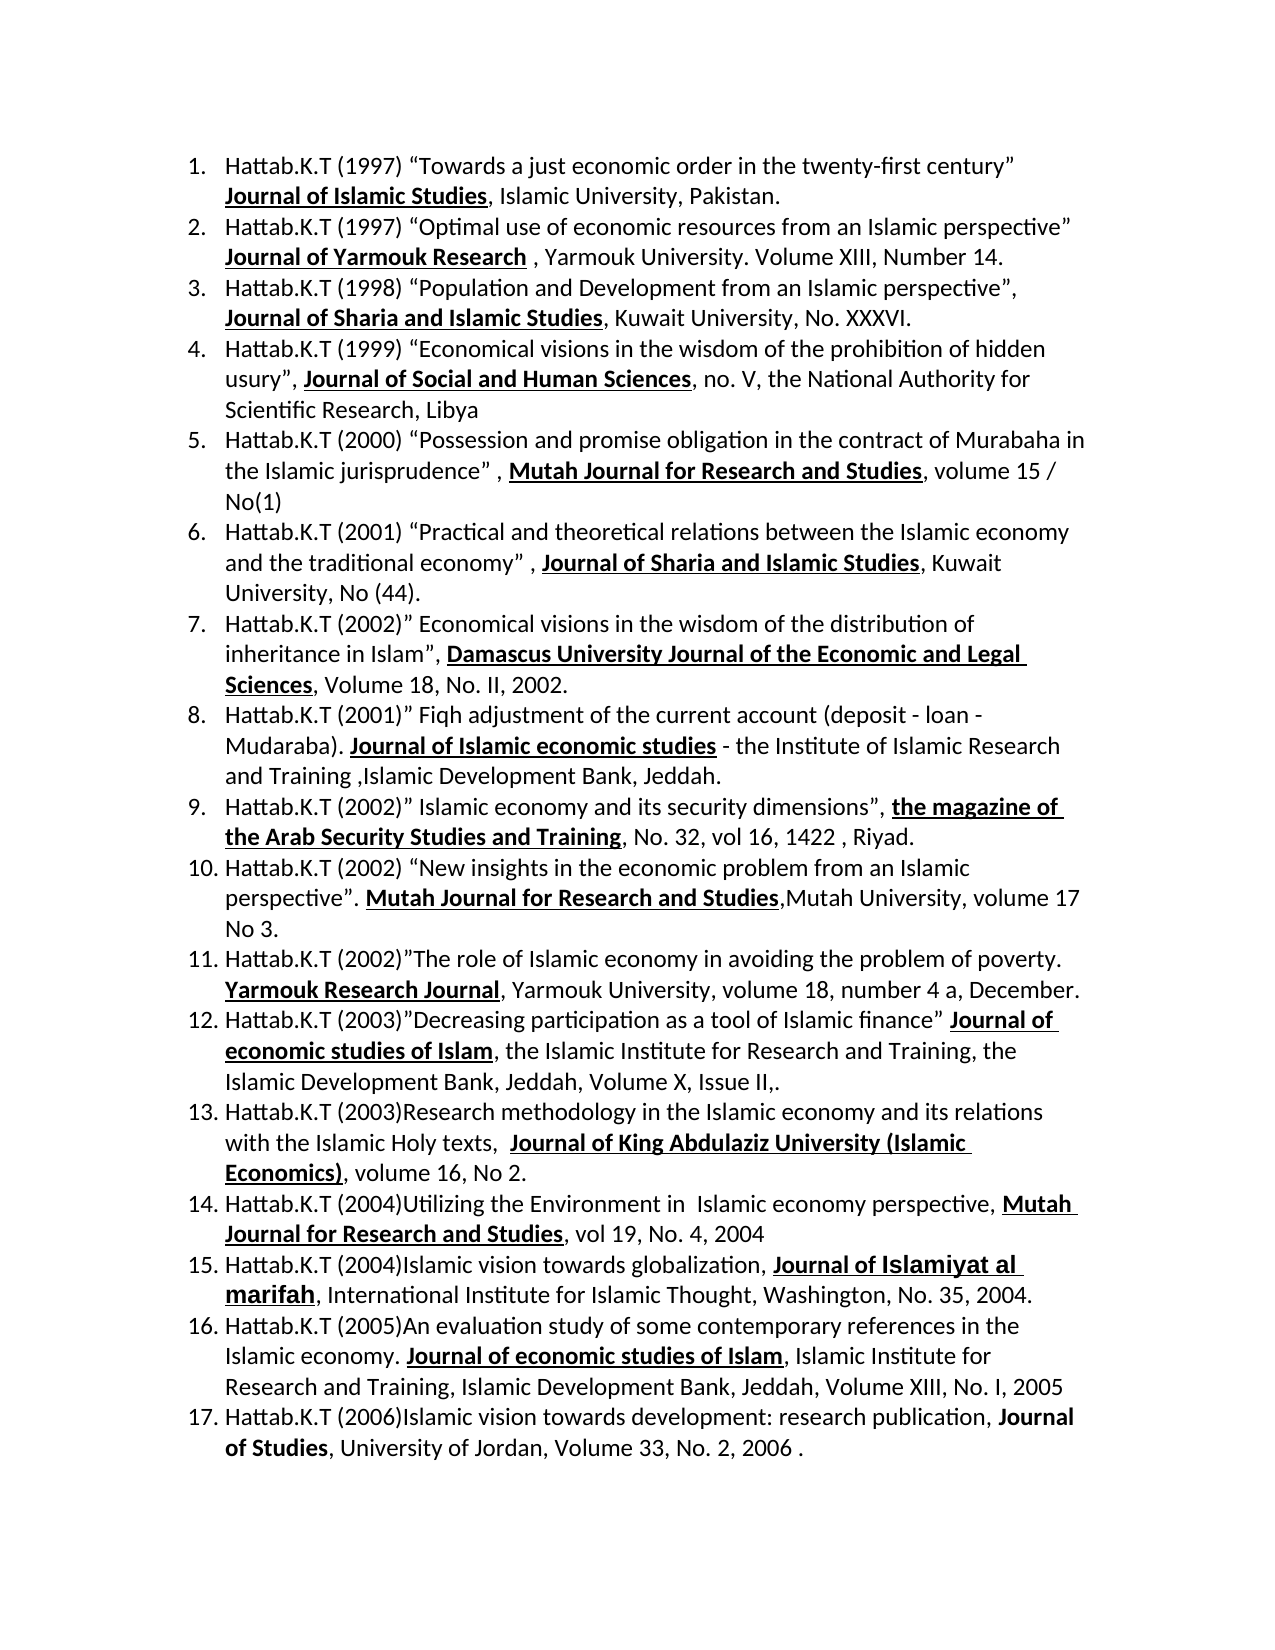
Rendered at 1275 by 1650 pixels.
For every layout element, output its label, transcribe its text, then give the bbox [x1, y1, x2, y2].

list Hattab.K.T (2001)” Fiqh adjustment of the current account (deposit - loan - Mudaraba). Journal of Islamic economic studies - the Institute of Islamic Research and Training ,Islamic Development Bank, Jeddah. [187, 699, 1087, 791]
list Hattab.K.T (2000) “Possession and promise obligation in the contract of Murabaha in the Islamic jurisprudence” , Mutah Journal for Research and Studies, volume 15 / No(1) [187, 425, 1087, 516]
list Hattab.K.T (2002)” Islamic economy and its security dimensions”, the magazine of the Arab Security Studies and Training, No. 32, vol 16, 1422 , Riyad. [187, 791, 1087, 852]
list Hattab.K.T (1998) “Population and Development from an Islamic perspective”, Journal of Sharia and Islamic Studies, Kuwait University, No. XXXVI. [187, 272, 1087, 333]
list Hattab.K.T (2004)Islamic vision towards globalization, Journal of Islamiyat al marifah, International Institute for Islamic Thought, Washington, No. 35, 2004. [187, 1249, 1087, 1310]
list Hattab.K.T (2003)Research methodology in the Islamic economy and its relations with the Islamic Holy texts, Journal of King Abdulaziz University (Islamic Economics), volume 16, No 2. [187, 1096, 1087, 1188]
list Hattab.K.T (2003)”Decreasing participation as a tool of Islamic finance” Journal of economic studies of Islam, the Islamic Institute for Research and Training, the Islamic Development Bank, Jeddah, Volume X, Issue II,. [187, 1004, 1087, 1096]
list Hattab.K.T (2002)”The role of Islamic economy in avoiding the problem of poverty. Yarmouk Research Journal, Yarmouk University, volume 18, number 4 a, December. [187, 943, 1087, 1004]
list Hattab.K.T (2002)” Economical visions in the wisdom of the distribution of inheritance in Islam”, Damascus University Journal of the Economic and Legal Sciences, Volume 18, No. II, 2002. [187, 608, 1087, 699]
list Hattab.K.T (1997) “Towards a just economic order in the twenty-first century” Journal of Islamic Studies, Islamic University, Pakistan. [187, 150, 1087, 211]
list Hattab.K.T (2004)Utilizing the Environment in Islamic economy perspective, Mutah Journal for Research and Studies, vol 19, No. 4, 2004 [187, 1188, 1087, 1249]
list Hattab.K.T (1999) “Economical visions in the wisdom of the prohibition of hidden usury”, Journal of Social and Human Sciences, no. V, the National Authority for Scientific Research, Libya [187, 333, 1087, 425]
list Hattab.K.T (2006)Islamic vision towards development: research publication, Journal of Studies, University of Jordan, Volume 33, No. 2, 2006 . [187, 1401, 1087, 1462]
list Hattab.K.T (2005)An evaluation study of some contemporary references in the Islamic economy. Journal of economic studies of Islam, Islamic Institute for Research and Training, Islamic Development Bank, Jeddah, Volume XIII, No. I, 2005 [187, 1310, 1087, 1401]
list Hattab.K.T (2002) “New insights in the economic problem from an Islamic perspective”. Mutah Journal for Research and Studies,Mutah University, volume 17 No 3. [187, 852, 1087, 943]
list Hattab.K.T (2001) “Practical and theoretical relations between the Islamic economy and the traditional economy” , Journal of Sharia and Islamic Studies, Kuwait University, No (44). [187, 516, 1087, 608]
list Hattab.K.T (1997) “Optimal use of economic resources from an Islamic perspective” Journal of Yarmouk Research , Yarmouk University. Volume XIII, Number 14. [187, 211, 1087, 272]
